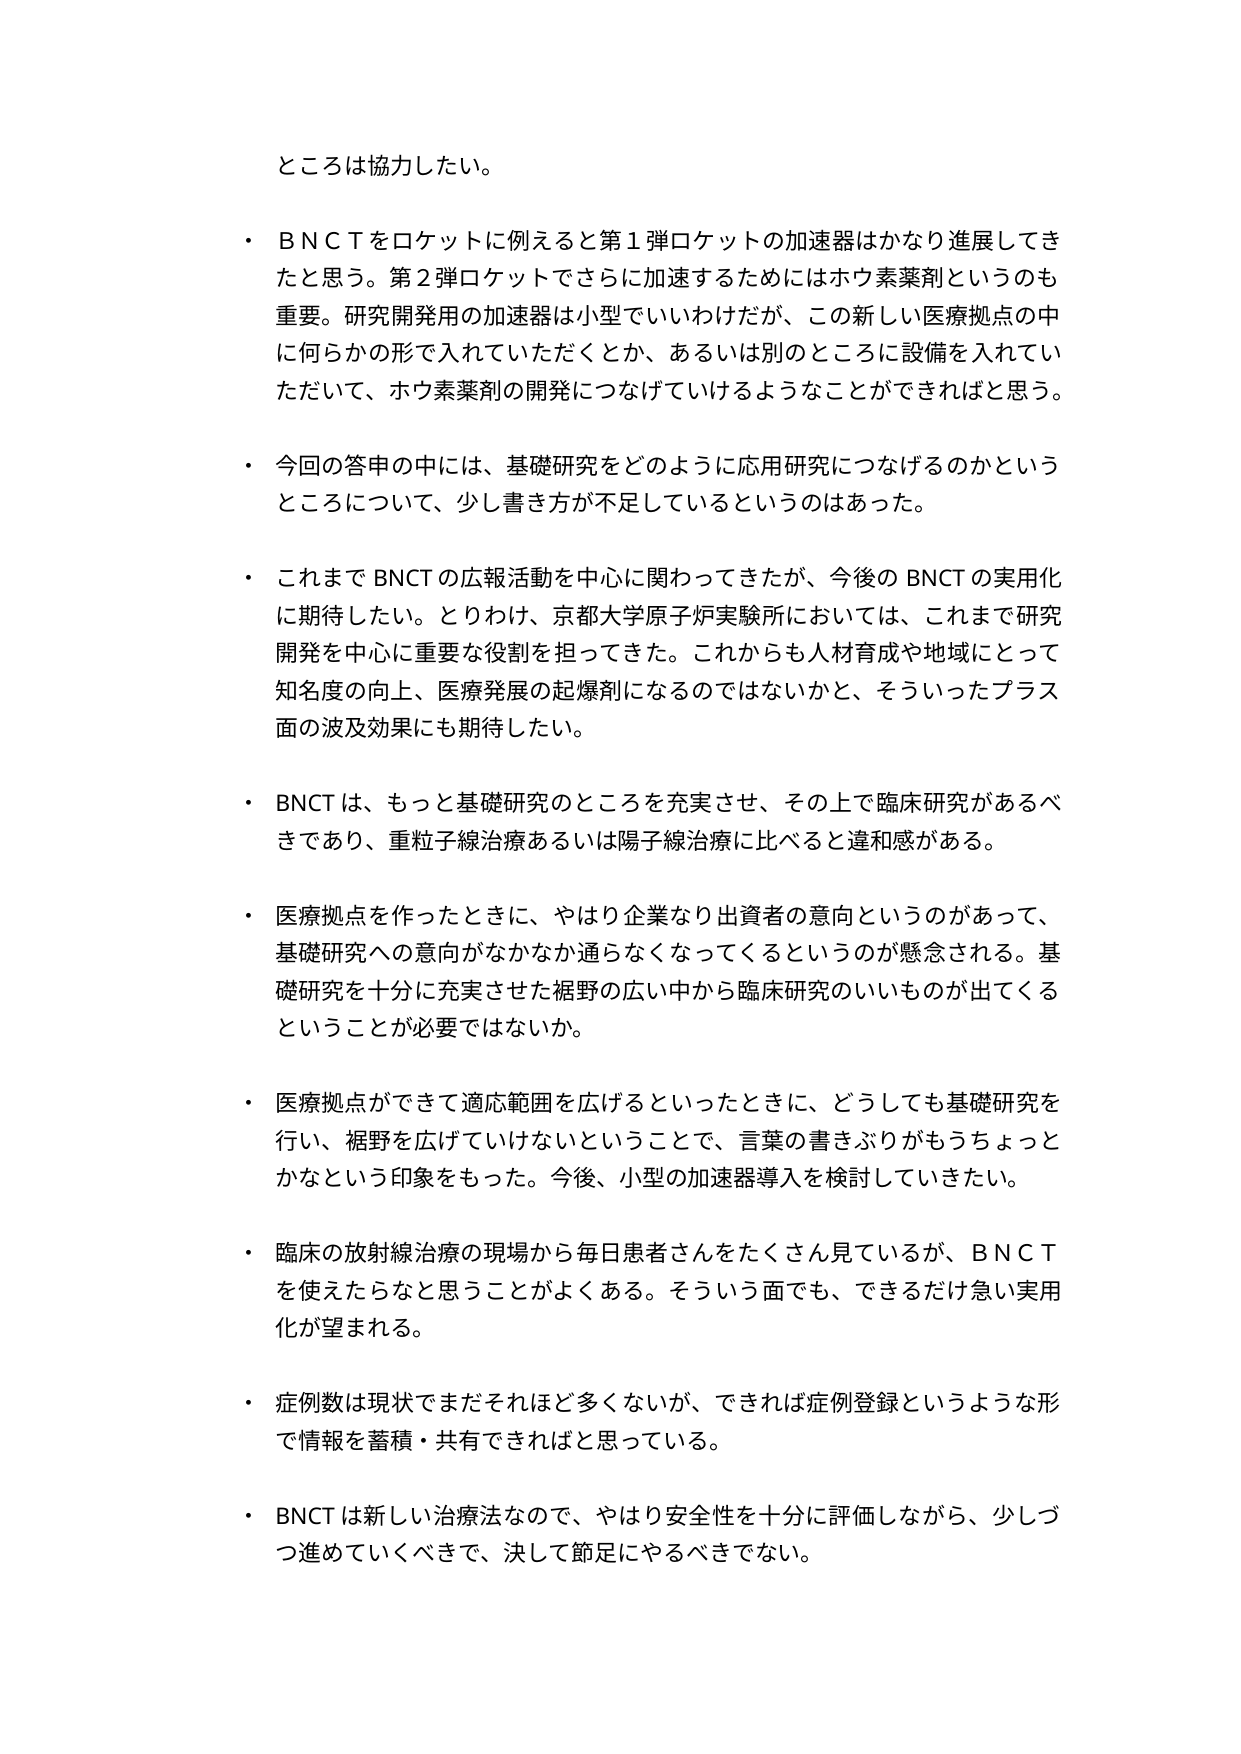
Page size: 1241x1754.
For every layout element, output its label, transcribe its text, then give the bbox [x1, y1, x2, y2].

list 今回の答申の中には、基礎研究をどのように応用研究につなげるのかというところについて、少し書き方が不足しているというのはあった。 [238, 446, 1063, 521]
list BNCTは、もっと基礎研究のところを充実させ、その上で臨床研究があるべきであり、重粒子線治療あるいは陽子線治療に比べると違和感がある。 [238, 783, 1063, 858]
list 医療拠点ができて適応範囲を広げるといったときに、どうしても基礎研究を行い、裾野を広げていけないということで、言葉の書きぶりがもうちょっとかなという印象をもった。今後、小型の加速器導入を検討していきたい。 [238, 1083, 1063, 1196]
list これまでBNCTの広報活動を中心に関わってきたが、今後のBNCTの実用化に期待したい。とりわけ、京都大学原子炉実験所においては、これまで研究開発を中心に重要な役割を担ってきた。これからも人材育成や地域にとって知名度の向上、医療発展の起爆剤になるのではないかと、そういったプラス面の波及効果にも期待したい。 [238, 558, 1063, 746]
list BNCTは新しい治療法なので、やはり安全性を十分に評価しながら、少しづつ進めていくべきで、決して節足にやるべきでない。 [238, 1496, 1063, 1571]
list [238, 146, 1063, 183]
list ＢＮＣＴをロケットに例えると第１弾ロケットの加速器はかなり進展してきたと思う。第２弾ロケットでさらに加速するためにはホウ素薬剤というのも重要。研究開発用の加速器は小型でいいわけだが、この新しい医療拠点の中に何らかの形で入れていただくとか、あるいは別のところに設備を入れていただいて、ホウ素薬剤の開発につなげていけるようなことができればと思う。 [238, 221, 1063, 408]
list 医療拠点を作ったときに、やはり企業なり出資者の意向というのがあって、基礎研究への意向がなかなか通らなくなってくるというのが懸念される。基礎研究を十分に充実させた裾野の広い中から臨床研究のいいものが出てくるということが必要ではないか。 [238, 896, 1063, 1046]
list 症例数は現状でまだそれほど多くないが、できれば症例登録というような形で情報を蓄積・共有できればと思っている。 [238, 1383, 1063, 1458]
list 臨床の放射線治療の現場から毎日患者さんをたくさん見ているが、ＢＮＣＴを使えたらなと思うことがよくある。そういう面でも、できるだけ急い実用化が望まれる。 [238, 1233, 1063, 1346]
